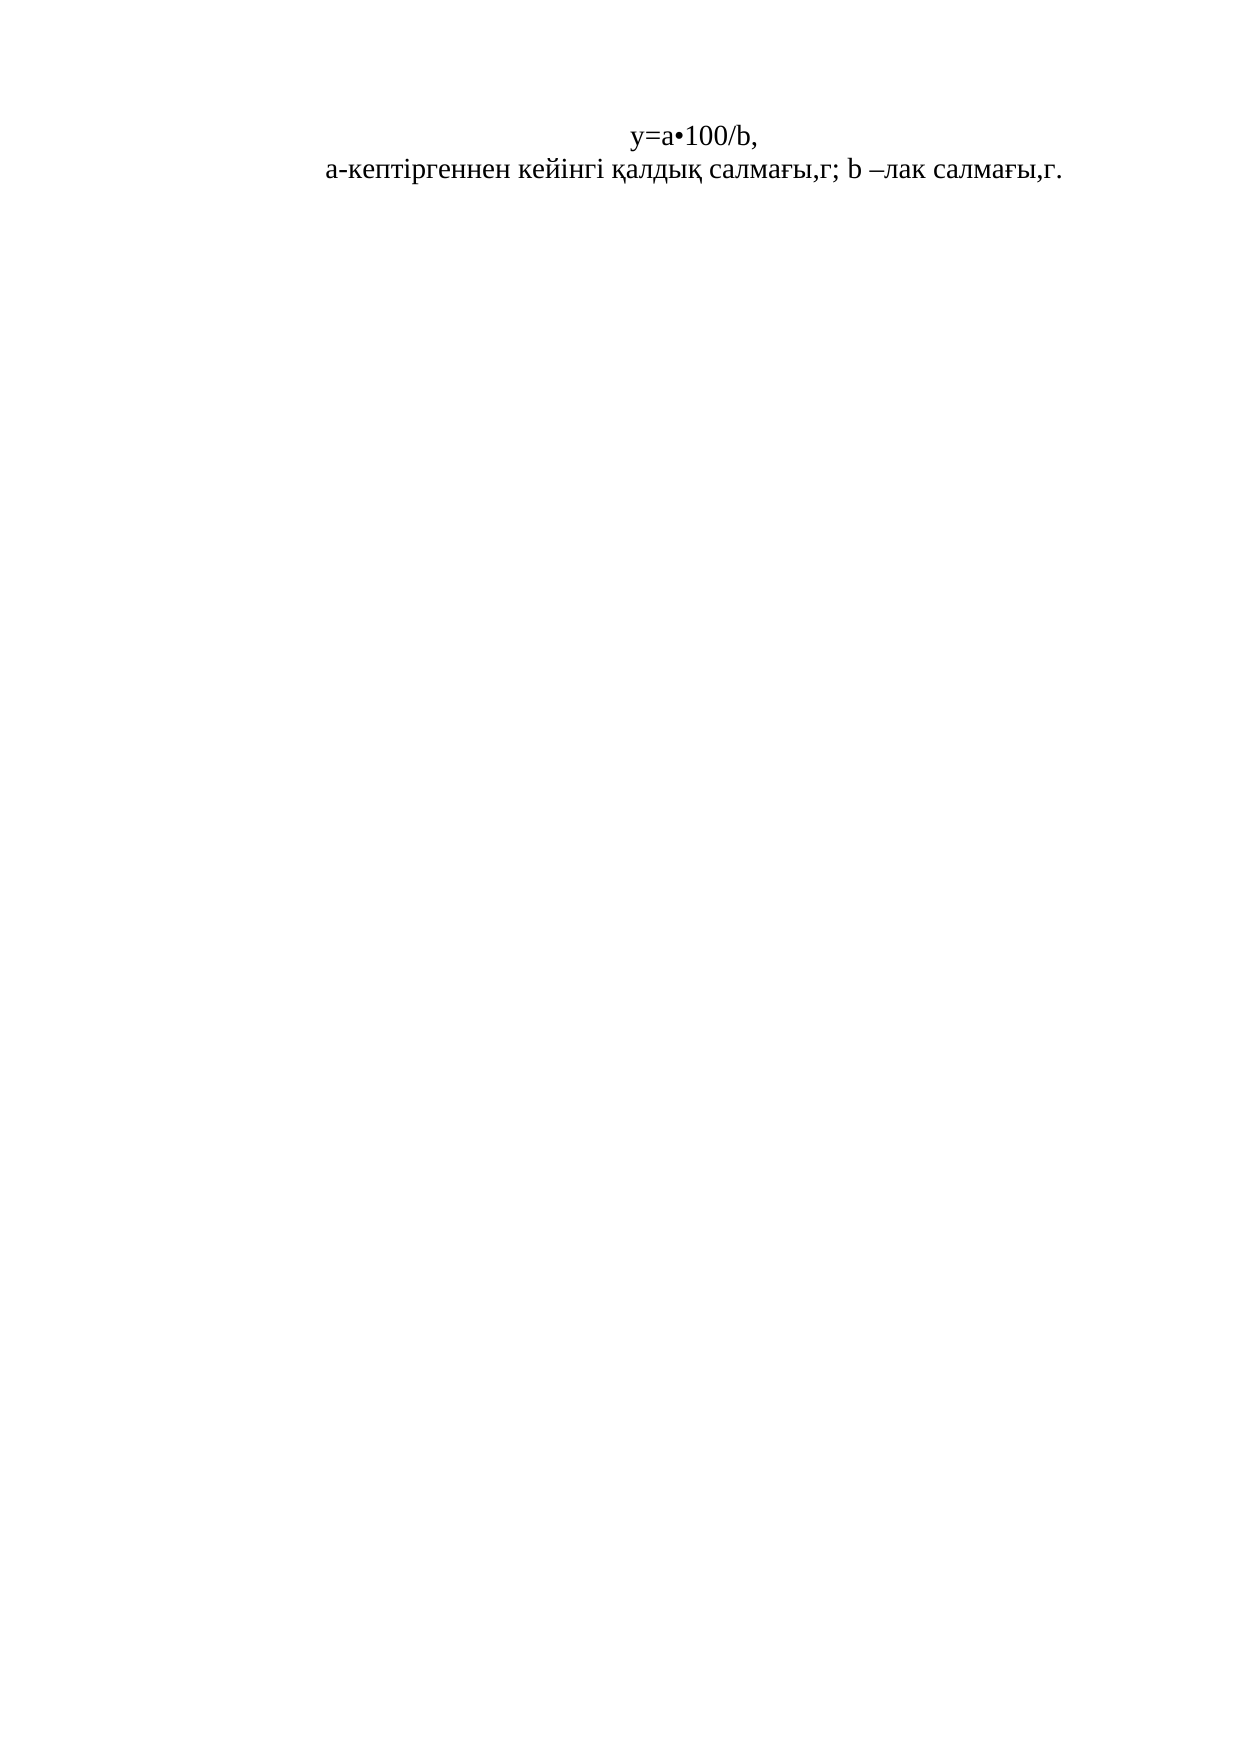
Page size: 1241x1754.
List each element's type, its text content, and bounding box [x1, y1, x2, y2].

text y=a•100/b, [177, 118, 1152, 152]
text а-кептіргеннен кейінгі қалдық салмағы,г; b –лак салмағы,г. [177, 152, 1152, 185]
